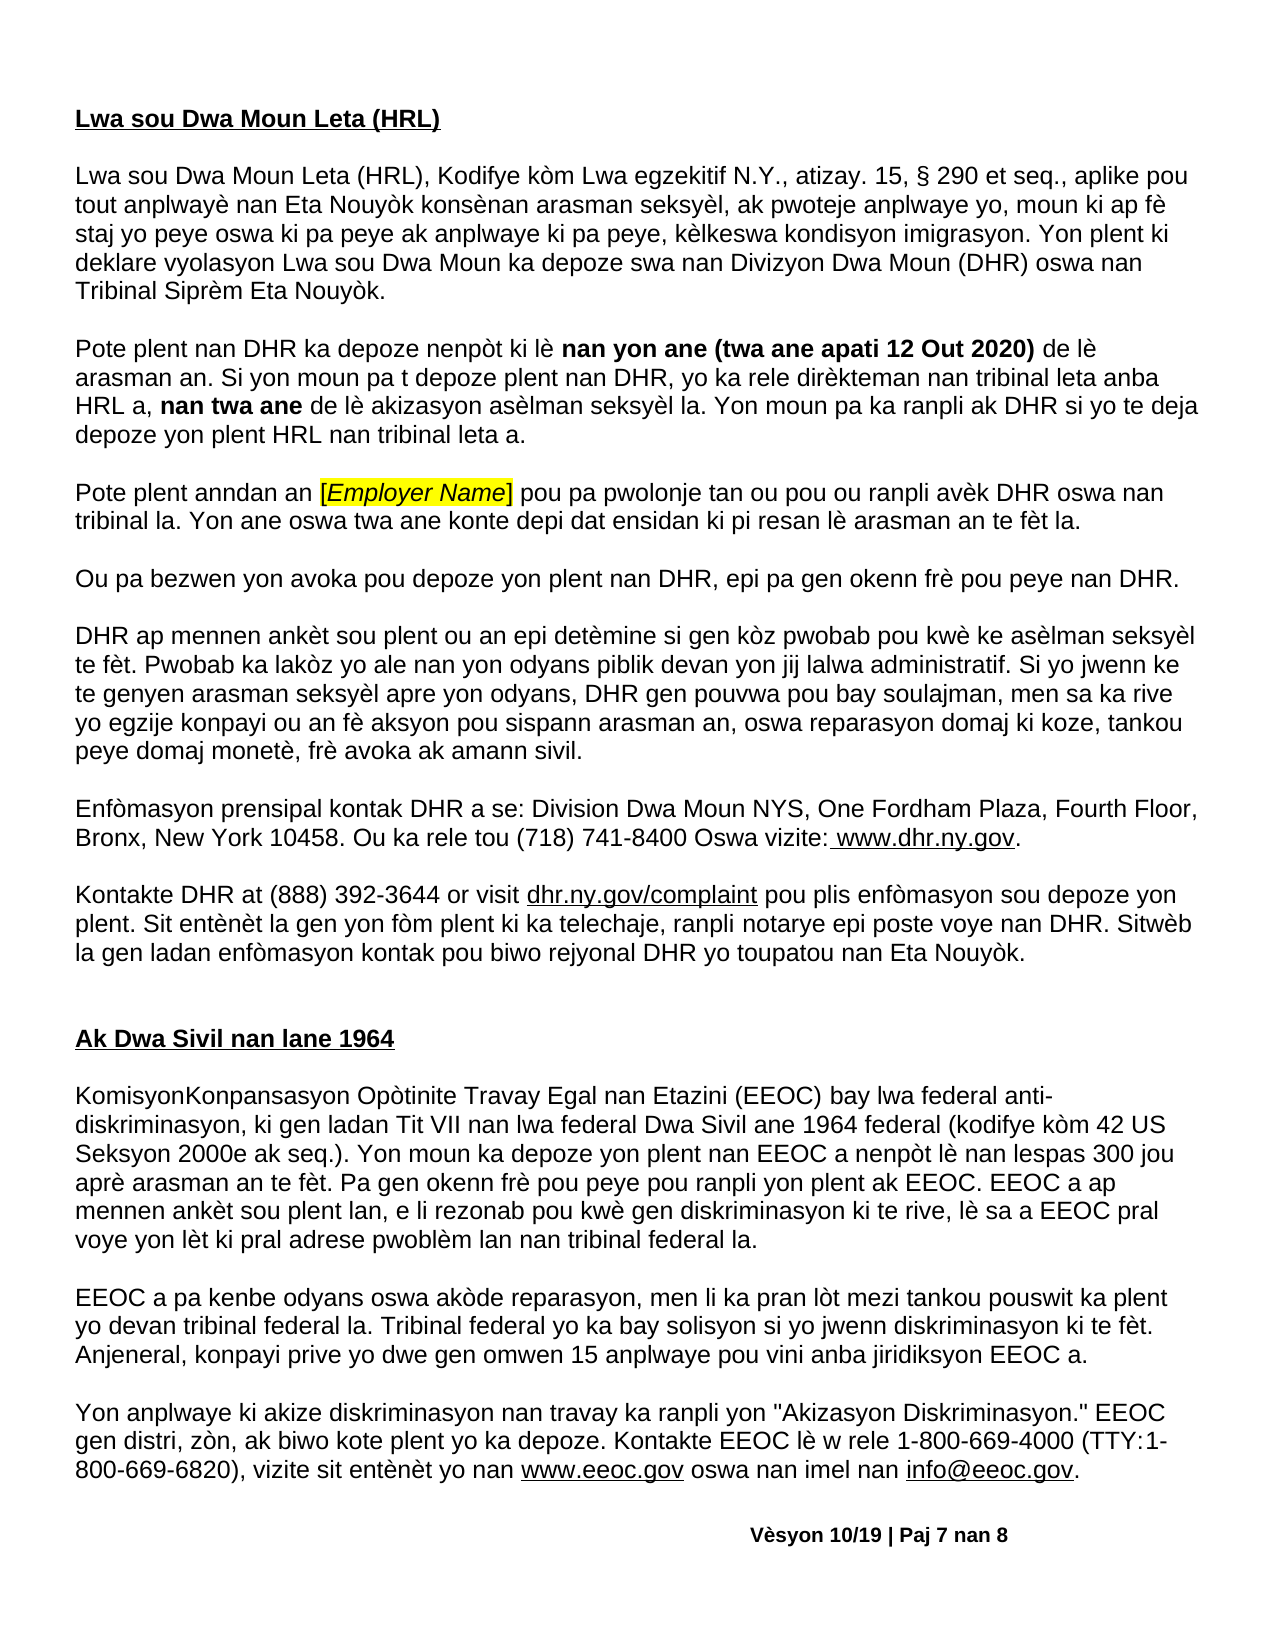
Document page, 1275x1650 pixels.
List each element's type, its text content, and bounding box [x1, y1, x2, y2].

text EEOC a pa kenbe odyans oswa akòde reparasyon, men li ka pran lòt mezi tankou pouswit ka plent yo devan tribinal federal la. Tribinal federal yo ka bay solisyon si yo jwenn diskriminasyon ki te fèt. Anjeneral, konpayi prive yo dwe gen omwen 15 anplwaye pou vini anba jiridiksyon EEOC a. [75, 1282, 1200, 1369]
text Yon anplwaye ki akize diskriminasyon nan travay ka ranpli yon "Akizasyon Diskriminasyon." EEOC gen distri, zòn, ak biwo kote plent yo ka depoze. Kontakte EEOC lè w rele 1-800-669-4000 (TTY:1-800-669-6820), vizite sit entènèt yo nan www.eeoc.gov oswa nan imel nan info@eeoc.gov. [75, 1397, 1200, 1484]
text Enfòmasyon prensipal kontak DHR a se: Division Dwa Moun NYS, One Fordham Plaza, Fourth Floor, Bronx, New York 10458. Ou ka rele tou (718) 741-8400 Oswa vizite: www.dhr.ny.gov. [75, 794, 1200, 851]
text Ou pa bezwen yon avoka pou depoze yon plent nan DHR, epi pa gen okenn frè pou peye nan DHR. [75, 564, 1200, 592]
text DHR ap mennen ankèt sou plent ou an epi detèmine si gen kòz pwobab pou kwè ke asèlman seksyèl te fèt. Pwobab ka lakòz yo ale nan yon odyans piblik devan yon jij lalwa administratif. Si yo jwenn ke te genyen arasman seksyèl apre yon odyans, DHR gen pouvwa pou bay soulajman, men sa ka rive yo egzije konpayi ou an fè aksyon pou sispann arasman an, oswa reparasyon domaj ki koze, tankou peye domaj monetè, frè avoka ak amann sivil. [75, 621, 1200, 765]
text KomisyonKonpansasyon Opòtinite Travay Egal nan Etazini (EEOC) bay lwa federal anti-diskriminasyon, ki gen ladan Tit VII nan lwa federal Dwa Sivil ane 1964 federal (kodifye kòm 42 US Seksyon 2000e ak seq.). Yon moun ka depoze yon plent nan EEOC a nenpòt lè nan lespas 300 jou aprè arasman an te fèt. Pa gen okenn frè pou peye pou ranpli yon plent ak EEOC. EEOC a ap mennen ankèt sou plent lan, e li rezonab pou kwè gen diskriminasyon ki te rive, lè sa a EEOC pral voye yon lèt ki pral adrese pwoblèm lan nan tribinal federal la. [75, 1081, 1200, 1254]
text Lwa sou Dwa Moun Leta (HRL), Kodifye kòm Lwa egzekitif N.Y., atizay. 15, § 290 et seq., aplike pou tout anplwayè nan Eta Nouyòk konsènan arasman seksyèl, ak pwoteje anplwaye yo, moun ki ap fè staj yo peye oswa ki pa peye ak anplwaye ki pa peye, kèlkeswa kondisyon imigrasyon. Yon plent ki deklare vyolasyon Lwa sou Dwa Moun ka depoze swa nan Divizyon Dwa Moun (DHR) oswa nan Tribinal Siprèm Eta Nouyòk. [75, 161, 1200, 305]
text Ak Dwa Sivil nan lane 1964 [75, 1024, 1200, 1052]
text Kontakte DHR at (888) 392-3644 or visit dhr.ny.gov/complaint pou plis enfòmasyon sou depoze yon plent. Sit entènèt la gen yon fòm plent ki ka telechaje, ranpli notarye epi poste voye nan DHR. Sitwèb la gen ladan enfòmasyon kontak pou biwo rejyonal DHR yo toupatou nan Eta Nouyòk. [75, 880, 1200, 966]
text Pote plent nan DHR ka depoze nenpòt ki lè nan yon ane (twa ane apati 12 Out 2020) de lè arasman an. Si yon moun pa t depoze plent nan DHR, yo ka rele dirèkteman nan tribinal leta anba HRL a, nan twa ane de lè akizasyon asèlman seksyèl la. Yon moun pa ka ranpli ak DHR si yo te deja depoze yon plent HRL nan tribinal leta a. [75, 334, 1200, 449]
text Lwa sou Dwa Moun Leta (HRL) [75, 104, 1200, 132]
text Pote plent anndan an [Employer Name] pou pa pwolonje tan ou pou ou ranpli avèk DHR oswa nan tribinal la. Yon ane oswa twa ane konte depi dat ensidan ki pi resan lè arasman an te fèt la. [75, 477, 1200, 535]
